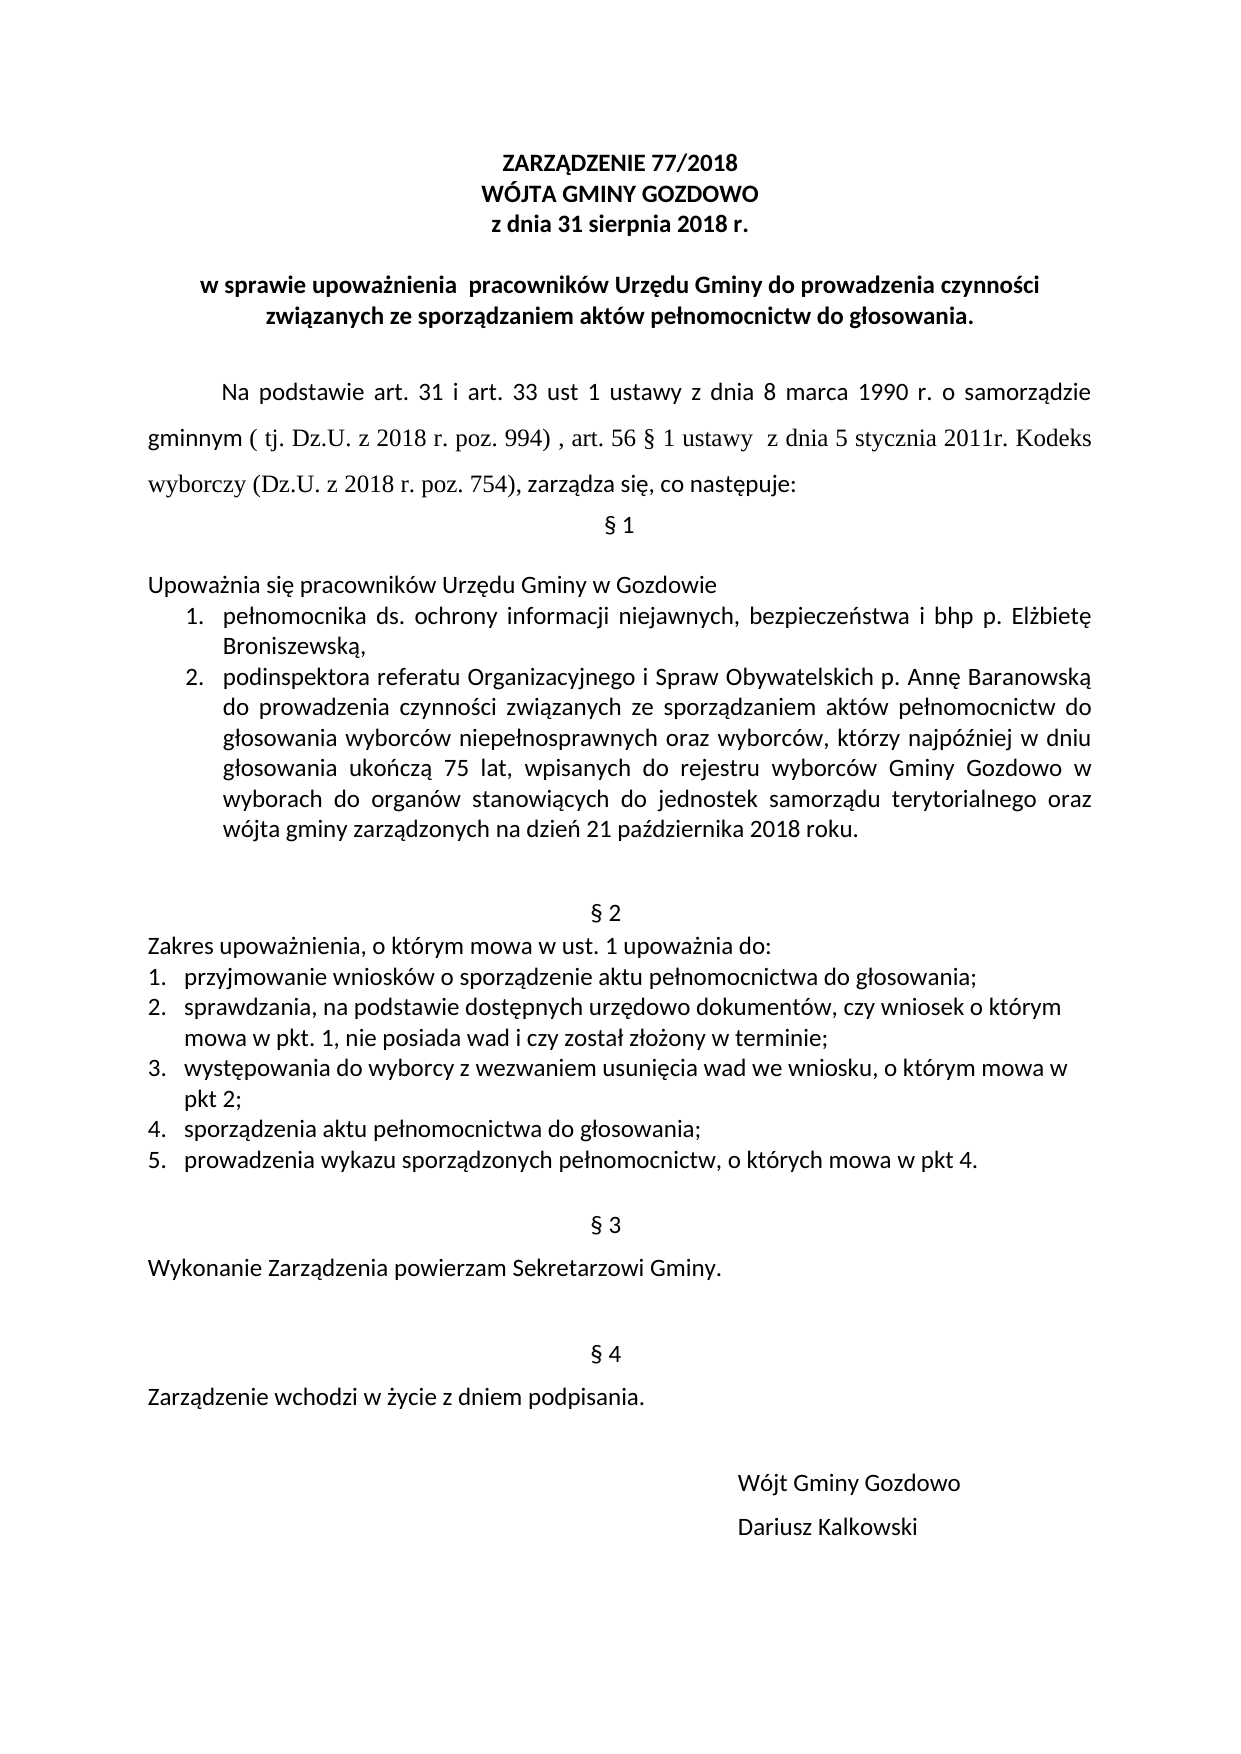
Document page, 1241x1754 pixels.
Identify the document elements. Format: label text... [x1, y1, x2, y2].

list prowadzenia wykazu sporządzonych pełnomocnictw, o których mowa w pkt 4. [148, 1144, 1093, 1174]
list przyjmowanie wniosków o sporządzenie aktu pełnomocnictwa do głosowania; [148, 961, 1093, 991]
text w sprawie upoważnienia pracowników Urzędu Gminy do prowadzenia czynności związanych ze sporządzaniem aktów pełnomocnictw do głosowania. [148, 270, 1093, 331]
text Wykonanie Zarządzenia powierzam Sekretarzowi Gminy. [148, 1242, 1093, 1285]
text Na podstawie art. 31 i art. 33 ust 1 ustawy z dnia 8 marca 1990 r. o samorządzie gminnym ( tj. Dz.U. z 2018 r. poz. 994) , art. 56 § 1 ustawy z dnia 5 stycznia 2011r. Kodeks wyborczy (Dz.U. z 2018 r. poz. 754), zarządza się, co następuje: [148, 376, 1093, 498]
text Dariusz Kalkowski [148, 1500, 1093, 1543]
text §1 [148, 514, 1091, 539]
text z dnia 31 sierpnia 2018 r. [148, 209, 1093, 239]
list pełnomocnika ds. ochrony informacji niejawnych, bezpieczeństwa i bhp p. Elżbietę Broniszewską, [185, 600, 1093, 661]
text Zarządzenie wchodzi w życie z dniem podpisania. [148, 1371, 1093, 1414]
list występowania do wyborcy z wezwaniem usunięcia wad we wniosku, o którym mowa w pkt 2; [148, 1052, 1093, 1113]
text Upoważnia się pracowników Urzędu Gminy w Gozdowie [148, 569, 1093, 600]
list sprawdzania, na podstawie dostępnych urzędowo dokumentów, czy wniosek o którym [148, 991, 1093, 1022]
list sporządzenia aktu pełnomocnictwa do głosowania; [148, 1113, 1093, 1144]
text § 4 [148, 1328, 1093, 1371]
text § 3 [148, 1198, 1093, 1242]
text § 2 [223, 887, 1093, 930]
text mowa w pkt. 1, nie posiada wad i czy został złożony w terminie; [148, 1022, 1093, 1052]
list podinspektora referatu Organizacyjnego i Spraw Obywatelskich p. Annę Baranowską do prowadzenia czynności związanych ze sporządzaniem aktów pełnomocnictw do głosowania wyborców niepełnosprawnych oraz wyborców, którzy najpóźniej w dniu głosowania ukończą 75 lat, wpisanych do rejestru wyborców Gminy Gozdowo w wyborach do organów stanowiących do jednostek samorządu terytorialnego oraz wójta gminy zarządzonych na dzień 21 października 2018 roku. [185, 661, 1093, 844]
text Wójt Gminy Gozdowo [148, 1457, 1093, 1500]
text WÓJTA GMINY GOZDOWO [148, 178, 1093, 209]
text ZARZĄDZENIE 77/2018 [148, 148, 1093, 178]
text Zakres upoważnienia, o którym mowa w ust. 1 upoważnia do: [148, 930, 1093, 961]
